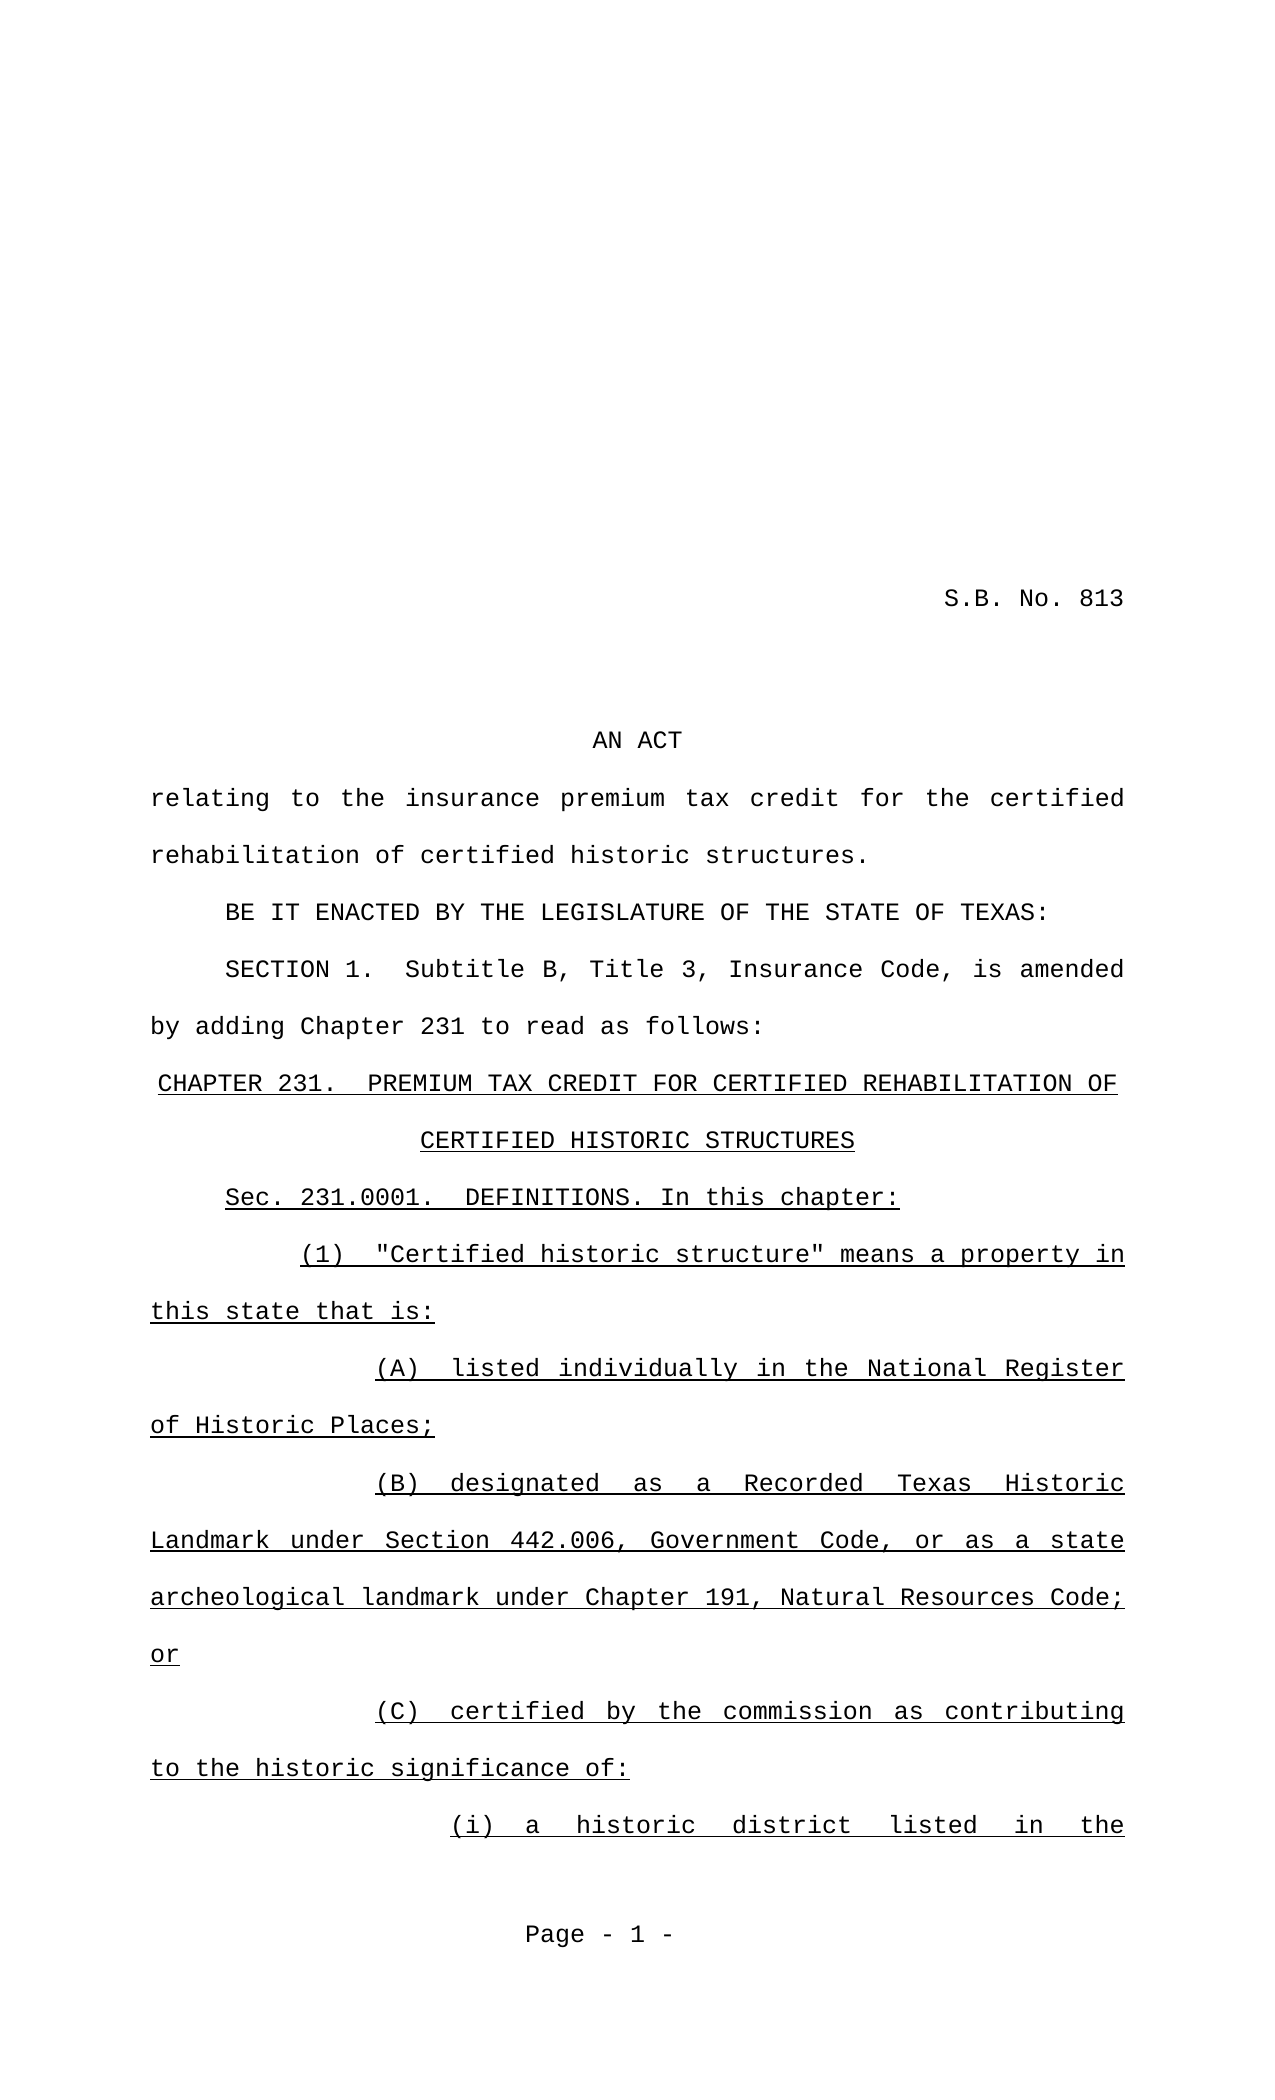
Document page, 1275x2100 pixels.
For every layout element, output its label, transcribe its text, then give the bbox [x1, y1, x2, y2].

text (1) "Certified historic structure" means a property in this state that is: [150, 1242, 1125, 1327]
text (B) designated as a Recorded Texas Historic Landmark under Section 442.006, Government Code, or as a state archeological landmark under Chapter 191, Natural Resources Code; or [150, 1470, 1125, 1550]
text (C) certified by the commission as contributing to the historic significance of: [150, 1698, 1125, 1784]
text Sec. 231.0001. DEFINITIONS. In this chapter: [150, 1184, 1125, 1213]
text (A) listed individually in the National Register of Historic Places; [150, 1356, 1125, 1441]
text (B) designated as a Recorded Texas Historic Landmark under Section 442.006, Government Code, or as a state archeological landmark under Chapter 191, Natural Resources Code; or [150, 1552, 1125, 1608]
text BE IT ENACTED BY THE LEGISLATURE OF THE STATE OF TEXAS: [150, 899, 1125, 928]
text (B) designated as a Recorded Texas Historic Landmark under Section 442.006, Government Code, or as a state archeological landmark under Chapter 191, Natural Resources Code; or [150, 1609, 1125, 1670]
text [150, 1812, 1125, 1841]
text CHAPTER 231. PREMIUM TAX CREDIT FOR CERTIFIED REHABILITATION OF CERTIFIED HISTORIC STRUCTURES [150, 1070, 1125, 1156]
text S.B. No. 813 [150, 585, 1125, 614]
text relating to the insurance premium tax credit for the certified rehabilitation of certified historic structures. [150, 785, 1125, 871]
text SECTION 1. Subtitle B, Title 3, Insurance Code, is amended by adding Chapter 231 to read as follows: [150, 956, 1125, 1042]
text AN ACT [150, 728, 1125, 756]
